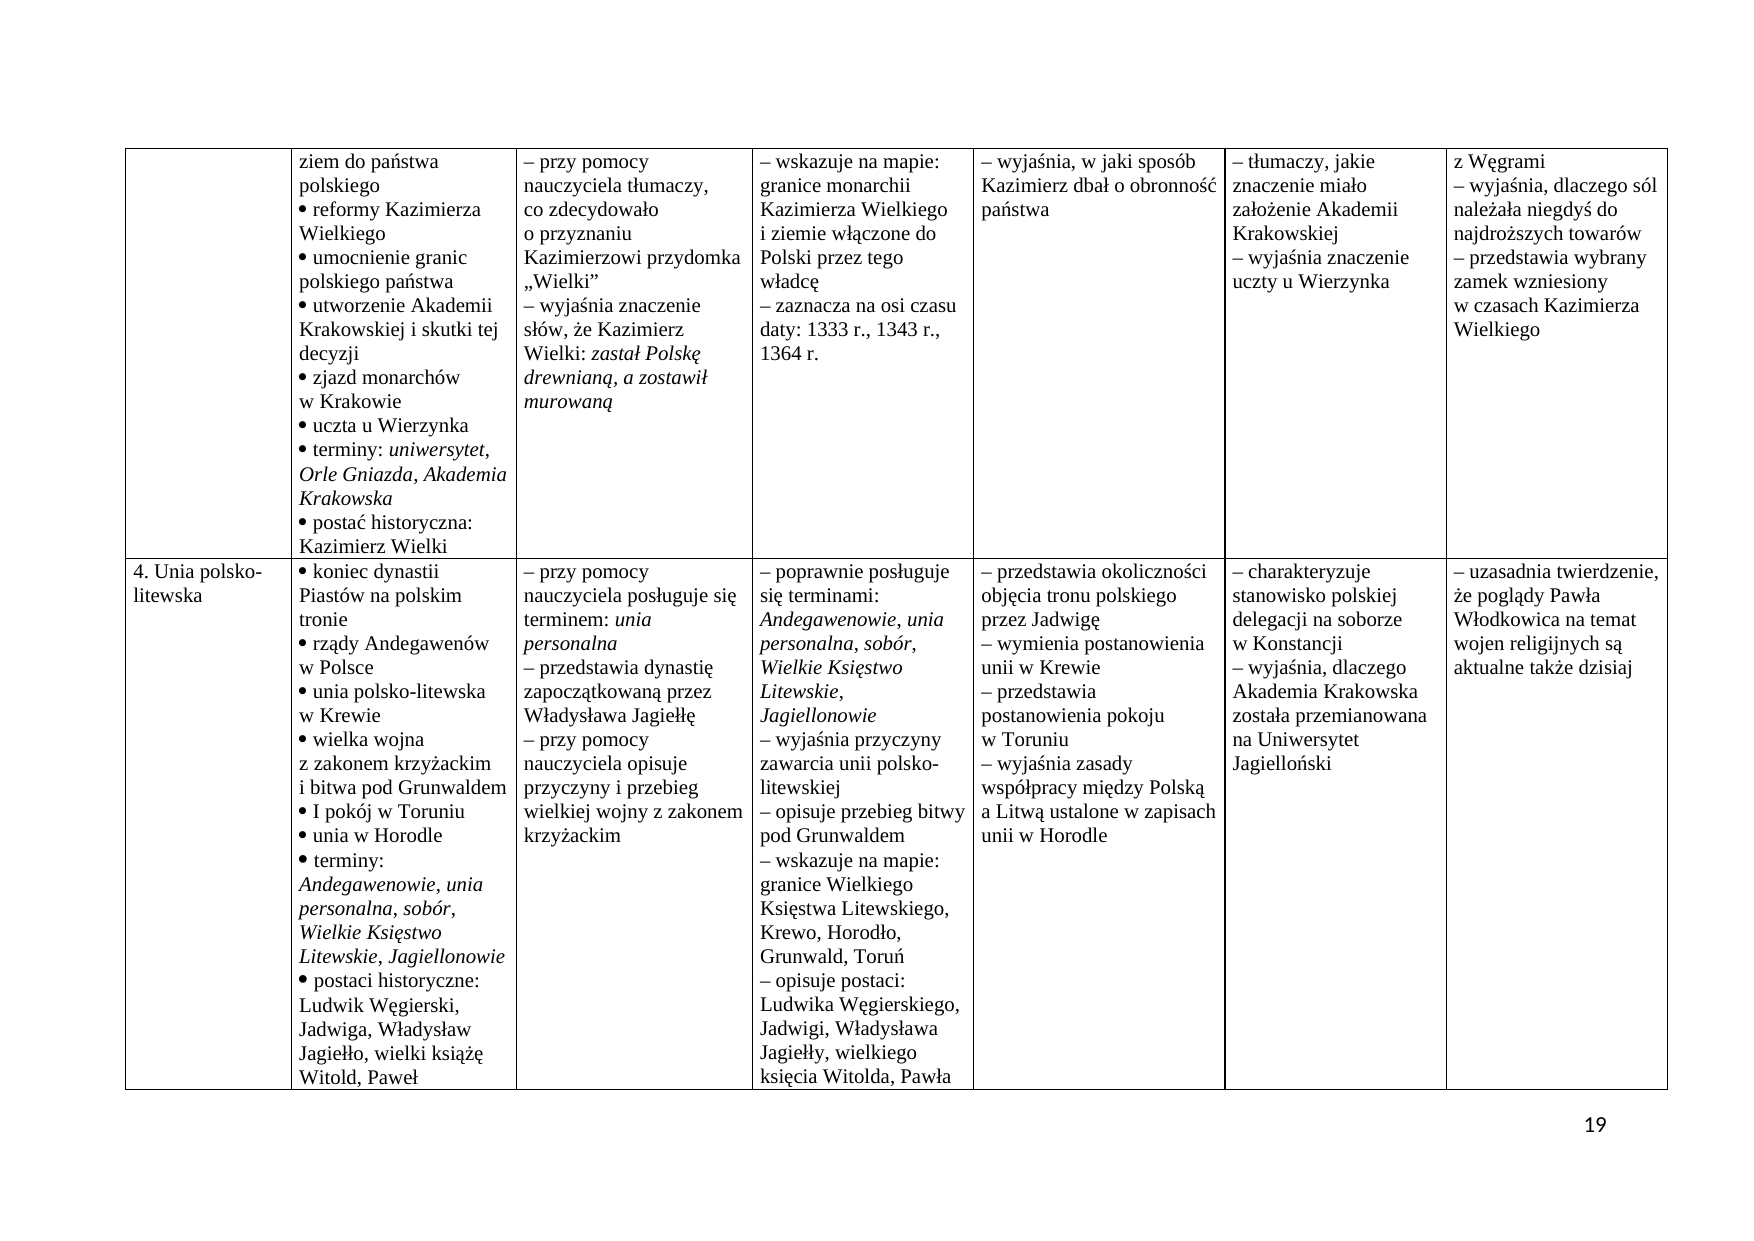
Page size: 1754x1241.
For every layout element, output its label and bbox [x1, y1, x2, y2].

table_cell [126, 559, 291, 1089]
table_cell [1447, 559, 1667, 1089]
table_cell [126, 149, 291, 558]
table_cell [517, 149, 752, 558]
table_cell [974, 559, 1224, 1089]
table_cell [753, 149, 973, 558]
table_cell [1226, 559, 1446, 1089]
table_cell [517, 559, 752, 1089]
table_cell [292, 149, 516, 558]
table_cell [1447, 149, 1667, 558]
table_cell [292, 559, 516, 1089]
table_cell [974, 149, 1224, 558]
table_cell [1226, 149, 1446, 558]
table_cell [753, 559, 973, 1089]
